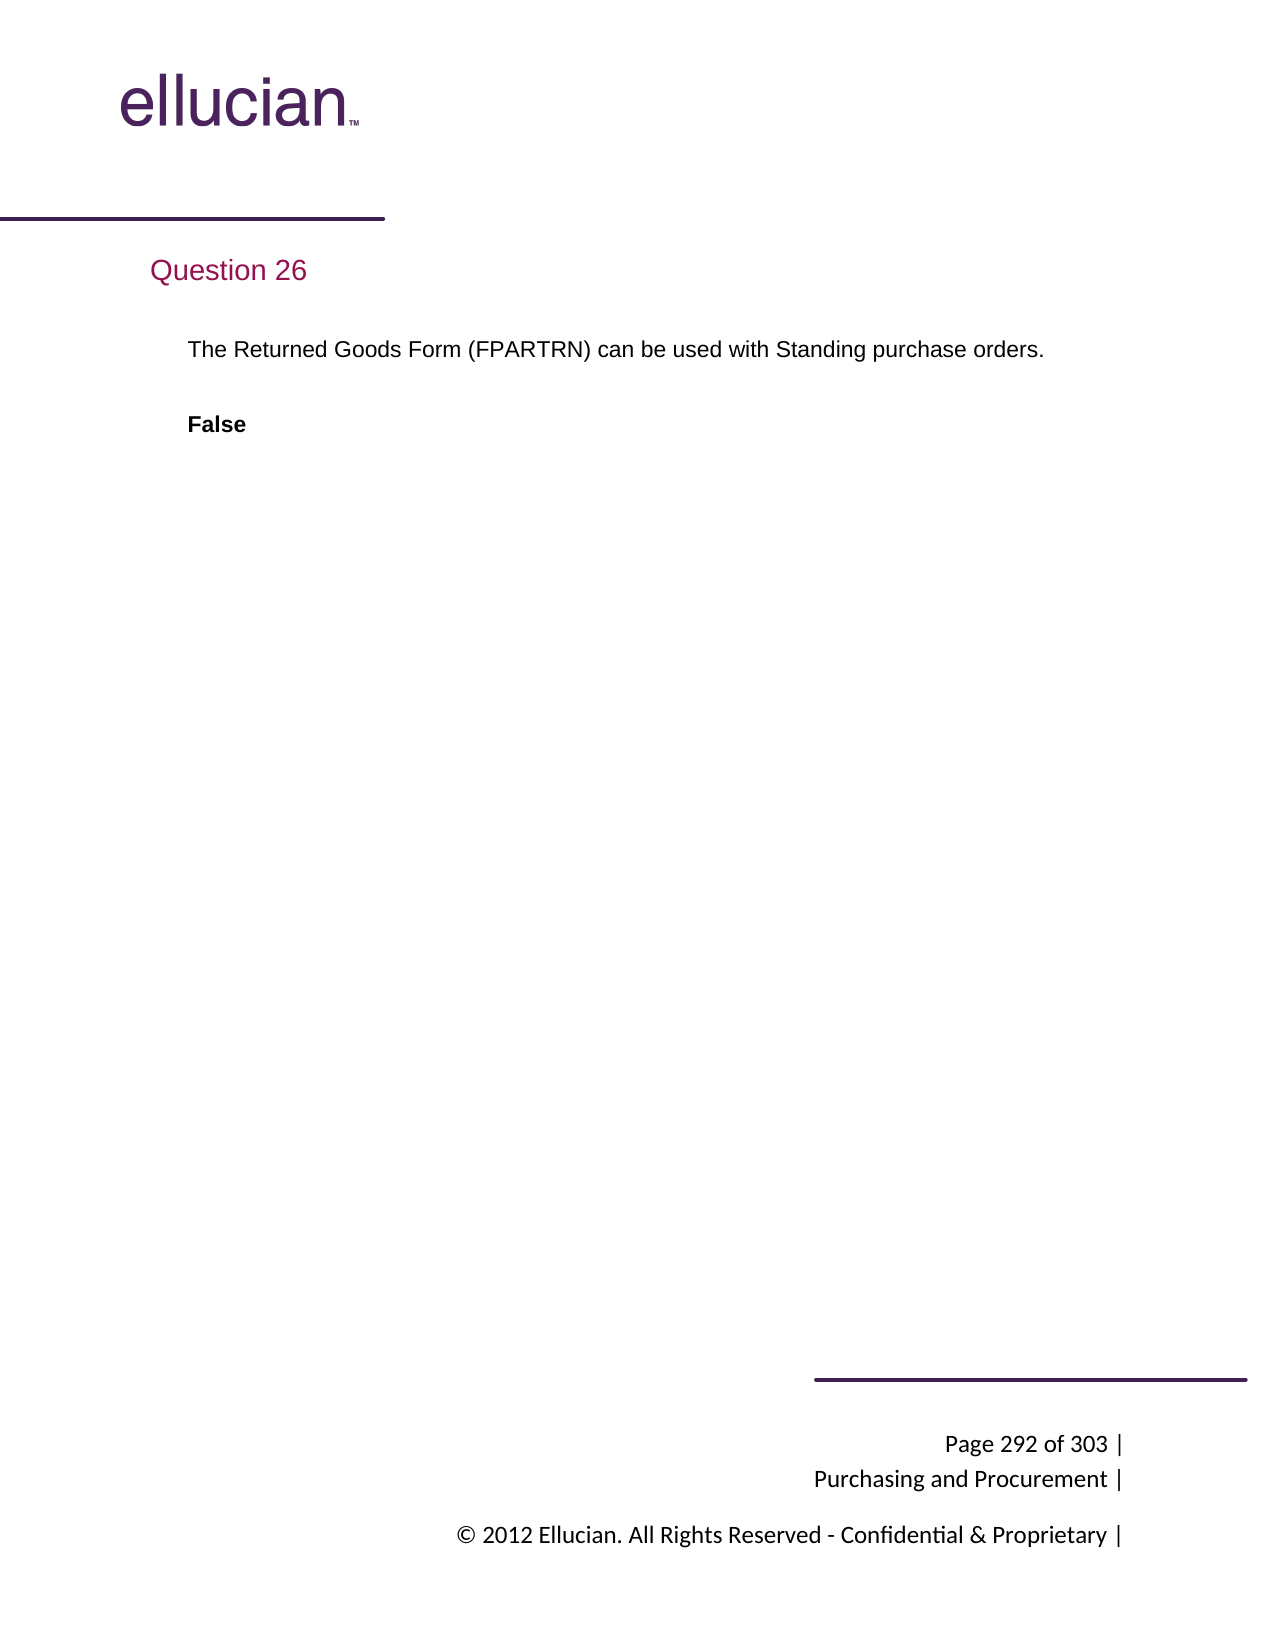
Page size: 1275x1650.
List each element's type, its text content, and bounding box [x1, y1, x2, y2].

text False [187, 410, 1125, 437]
text The Returned Goods Form (FPARTRN) can be used with Standing purchase orders. [187, 335, 1125, 362]
subtitle Question 26 [150, 251, 1125, 287]
picture [112, 68, 365, 133]
